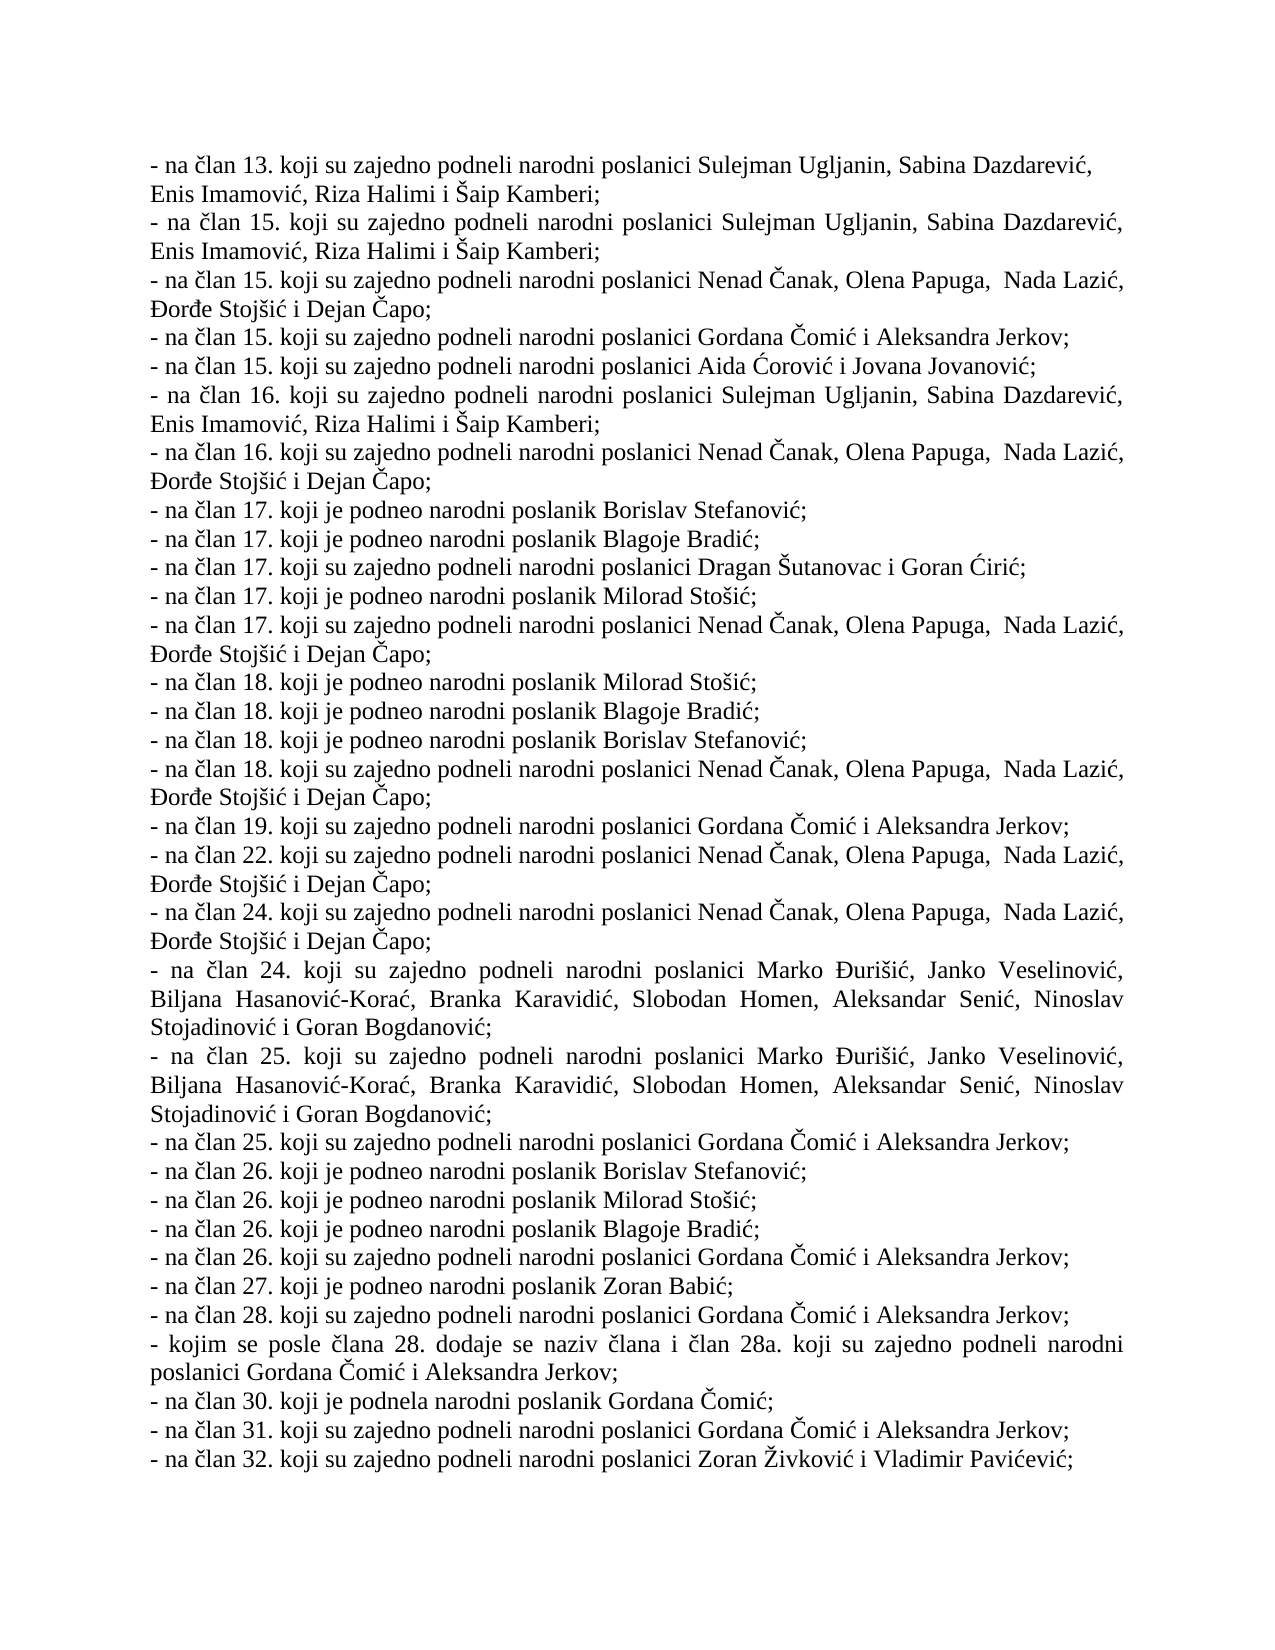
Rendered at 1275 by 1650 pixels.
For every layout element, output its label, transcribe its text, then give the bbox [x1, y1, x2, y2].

text - na član 25. koji su zajedno podneli narodni poslanici Marko Đurišić, Janko Veselinović, Biljana Hasanović-Korać, Branka Karavidić, Slobodan Homen, Aleksandar Senić, Ninoslav Stojadinović i Goran Bogdanović; [150, 1041, 1125, 1127]
text - na član 25. koji su zajedno podneli narodni poslanici Gordana Čomić i Aleksandra Jerkov; [150, 1127, 1125, 1156]
text - na član 19. koji su zajedno podneli narodni poslanici Gordana Čomić i Aleksandra Jerkov; [150, 811, 1125, 840]
text - na član 24. koji su zajedno podneli narodni poslanici Nenad Čanak, Olena Papuga, Nada Lazić, Đorđe Stojšić i Dejan Čapo; [150, 897, 1125, 955]
text - na član 28. koji su zajedno podneli narodni poslanici Gordana Čomić i Aleksandra Jerkov; [150, 1300, 1125, 1329]
text - na član 15. koji su zajedno podneli narodni poslanici Gordana Čomić i Aleksandra Jerkov; [150, 322, 1125, 351]
text - na član 16. koji su zajedno podneli narodni poslanici Sulejman Ugljanin, Sabina Dazdarević, Enis Imamović, Riza Halimi i Šaip Kamberi; [150, 380, 1125, 437]
text - na član 15. koji su zajedno podneli narodni poslanici Sulejman Ugljanin, Sabina Dazdarević, Enis Imamović, Riza Halimi i Šaip Kamberi; [150, 207, 1125, 265]
text - na član 17. koji je podneo narodni poslanik Borislav Stefanović; [150, 495, 1125, 524]
text - na član 17. koji je podneo narodni poslanik Blagoje Bradić; [150, 524, 1125, 552]
text - na član 15. koji su zajedno podneli narodni poslanici Aida Ćorović i Jovana Jovanović; [150, 351, 1125, 380]
text - na član 18. koji je podneo narodni poslanik Milorad Stošić; [150, 667, 1125, 696]
text - na član 18. koji su zajedno podneli narodni poslanici Nenad Čanak, Olena Papuga, Nada Lazić, Đorđe Stojšić i Dejan Čapo; [150, 754, 1125, 811]
text - na član 18. koji je podneo narodni poslanik Blagoje Bradić; [150, 696, 1125, 725]
text - na član 26. koji je podneo narodni poslanik Borislav Stefanović; [150, 1156, 1125, 1185]
text - na član 15. koji su zajedno podneli narodni poslanici Nenad Čanak, Olena Papuga, Nada Lazić, Đorđe Stojšić i Dejan Čapo; [150, 265, 1125, 322]
text - na član 16. koji su zajedno podneli narodni poslanici Nenad Čanak, Olena Papuga, Nada Lazić, Đorđe Stojšić i Dejan Čapo; [150, 437, 1125, 495]
text - na član 24. koji su zajedno podneli narodni poslanici Marko Đurišić, Janko Veselinović, Biljana Hasanović-Korać, Branka Karavidić, Slobodan Homen, Aleksandar Senić, Ninoslav Stojadinović i Goran Bogdanović; [150, 955, 1125, 1041]
text - na član 30. koji je podnela narodni poslanik Gordana Čomić; [150, 1386, 1125, 1415]
text - na član 17. koji su zajedno podneli narodni poslanici Nenad Čanak, Olena Papuga, Nada Lazić, Đorđe Stojšić i Dejan Čapo; [150, 610, 1125, 667]
text - na član 13. koji su zajedno podneli narodni poslanici Sulejman Ugljanin, Sabina Dazdarević, Enis Imamović, Riza Halimi i Šaip Kamberi; [150, 150, 1125, 207]
text - na član 26. koji je podneo narodni poslanik Milorad Stošić; [150, 1185, 1125, 1214]
text - na član 26. koji je podneo narodni poslanik Blagoje Bradić; [150, 1214, 1125, 1242]
text - na član 22. koji su zajedno podneli narodni poslanici Nenad Čanak, Olena Papuga, Nada Lazić, Đorđe Stojšić i Dejan Čapo; [150, 840, 1125, 897]
text - na član 17. koji je podneo narodni poslanik Milorad Stošić; [150, 581, 1125, 610]
text - na član 31. koji su zajedno podneli narodni poslanici Gordana Čomić i Aleksandra Jerkov; [150, 1415, 1125, 1444]
text - kojim se posle člana 28. dodaje se naziv člana i član 28a. koji su zajedno podneli narodni poslanici Gordana Čomić i Aleksandra Jerkov; [150, 1329, 1125, 1386]
text - na član 26. koji su zajedno podneli narodni poslanici Gordana Čomić i Aleksandra Jerkov; [150, 1242, 1125, 1271]
text - na član 27. koji je podneo narodni poslanik Zoran Babić; [150, 1271, 1125, 1300]
text - na član 17. koji su zajedno podneli narodni poslanici Dragan Šutanovac i Goran Ćirić; [150, 552, 1125, 581]
text - na član 18. koji je podneo narodni poslanik Borislav Stefanović; [150, 725, 1125, 754]
text - na član 32. koji su zajedno podneli narodni poslanici Zoran Živković i Vladimir Pavićević; [150, 1444, 1125, 1472]
